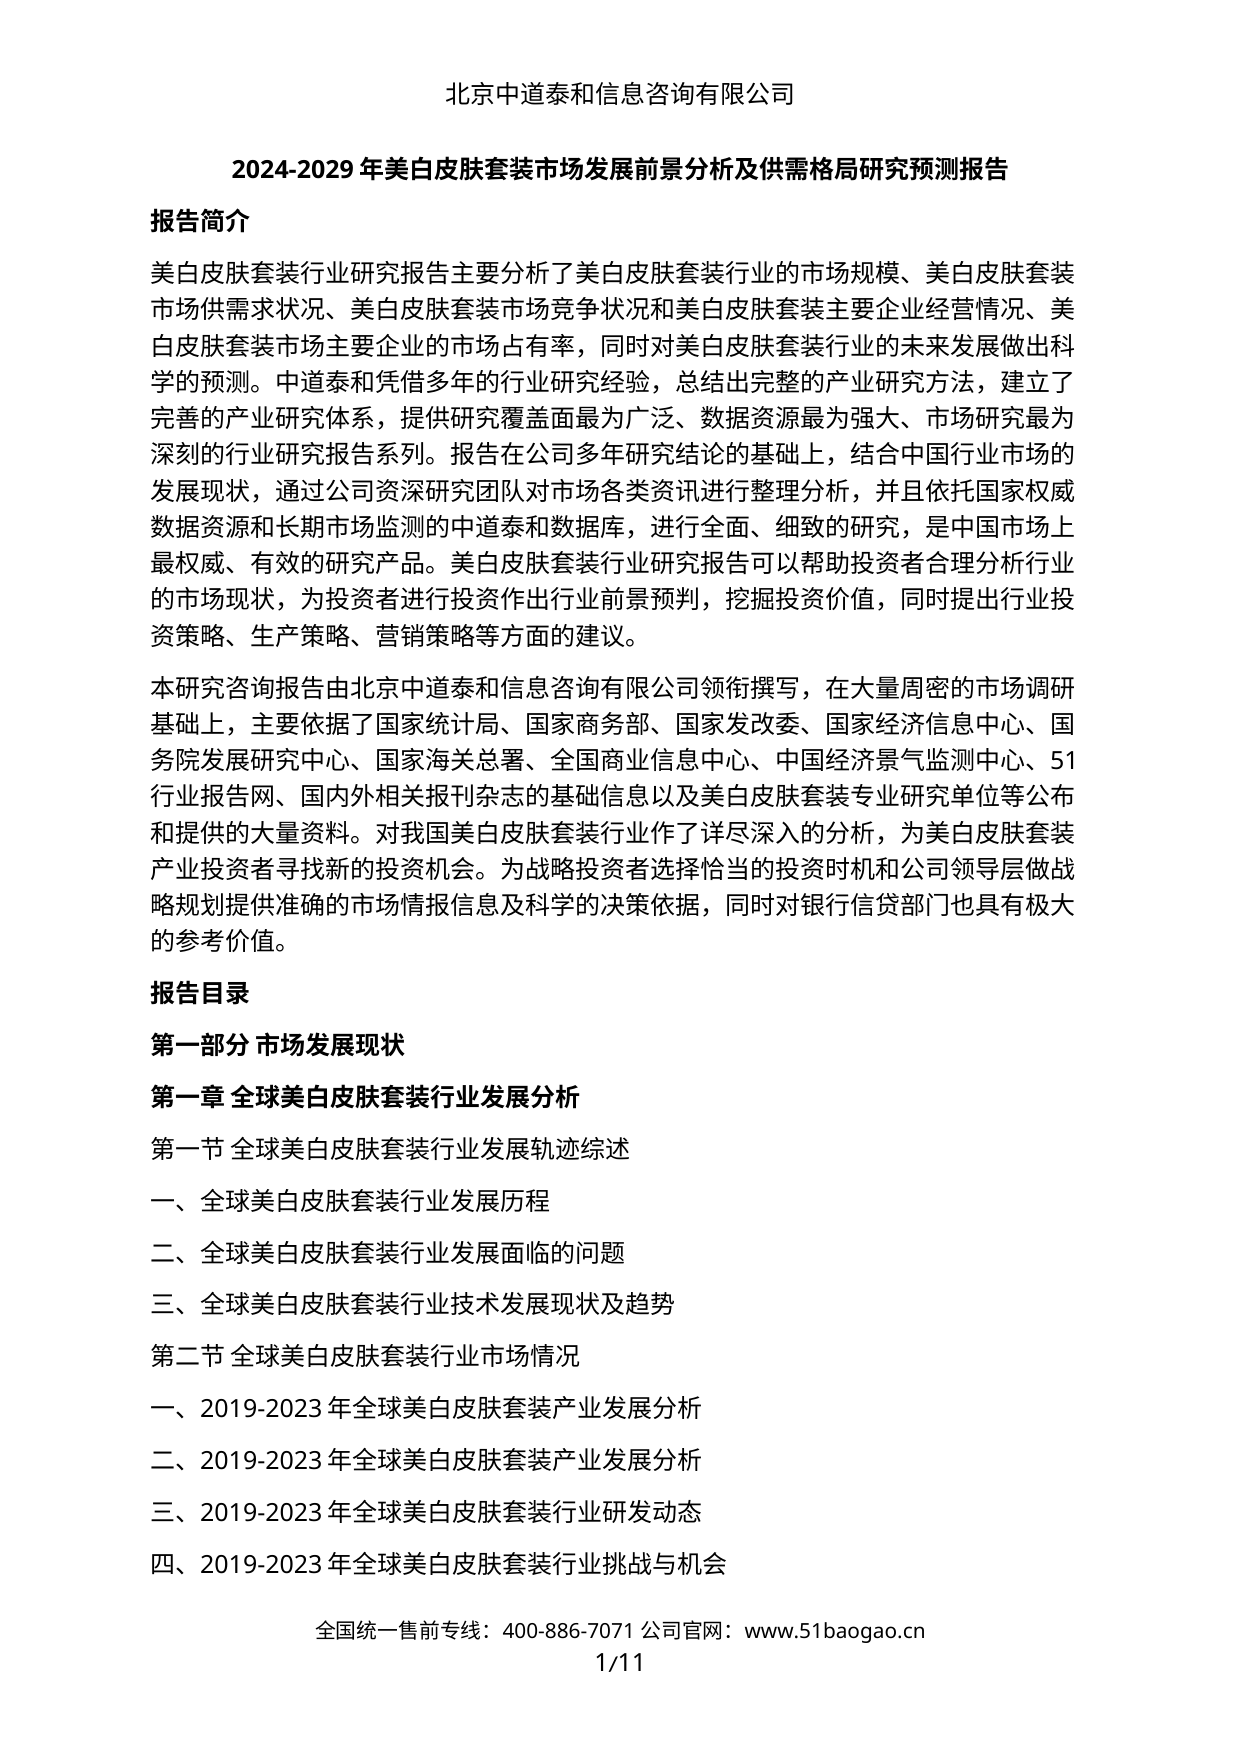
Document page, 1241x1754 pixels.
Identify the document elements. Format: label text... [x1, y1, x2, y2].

text 美白皮肤套装行业研究报告主要分析了美白皮肤套装行业的市场规模、美白皮肤套装市场供需求状况、美白皮肤套装市场竞争状况和美白皮肤套装主要企业经营情况、美白皮肤套装市场主要企业的市场占有率，同时对美白皮肤套装行业的未来发展做出科学的预测。中道泰和凭借多年的行业研究经验，总结出完整的产业研究方法，建立了完善的产业研究体系，提供研究覆盖面最为广泛、数据资源最为强大、市场研究最为深刻的行业研究报告系列。报告在公司多年研究结论的基础上，结合中国行业市场的发展现状，通过公司资深研究团队对市场各类资讯进行整理分析，并且依托国家权威数据资源和长期市场监测的中道泰和数据库，进行全面、细致的研究，是中国市场上最权威、有效的研究产品。美白皮肤套装行业研究报告可以帮助投资者合理分析行业的市场现状，为投资者进行投资作出行业前景预判，挖掘投资价值，同时提出行业投资策略、生产策略、营销策略等方面的建议。 [150, 254, 1090, 652]
text 第二节 全球美白皮肤套装行业市场情况 [150, 1337, 1090, 1373]
text 三、2019-2023年全球美白皮肤套装行业研发动态 [150, 1492, 1090, 1529]
text 第一节 全球美白皮肤套装行业发展轨迹综述 [150, 1129, 1090, 1166]
text 报告目录 [150, 974, 1090, 1010]
text 一、2019-2023年全球美白皮肤套装产业发展分析 [150, 1389, 1090, 1425]
text 2024-2029年美白皮肤套装市场发展前景分析及供需格局研究预测报告 [150, 150, 1090, 186]
text 四、2019-2023年全球美白皮肤套装行业挑战与机会 [150, 1544, 1090, 1581]
text 第一部分 市场发展现状 [150, 1026, 1090, 1062]
text 二、2019-2023年全球美白皮肤套装产业发展分析 [150, 1441, 1090, 1477]
text 二、全球美白皮肤套装行业发展面临的问题 [150, 1233, 1090, 1269]
text 报告简介 [150, 202, 1090, 238]
text 本研究咨询报告由北京中道泰和信息咨询有限公司领衔撰写，在大量周密的市场调研基础上，主要依据了国家统计局、国家商务部、国家发改委、国家经济信息中心、国务院发展研究中心、国家海关总署、全国商业信息中心、中国经济景气监测中心、51行业报告网、国内外相关报刊杂志的基础信息以及美白皮肤套装专业研究单位等公布和提供的大量资料。对我国美白皮肤套装行业作了详尽深入的分析，为美白皮肤套装产业投资者寻找新的投资机会。为战略投资者选择恰当的投资时机和公司领导层做战略规划提供准确的市场情报信息及科学的决策依据，同时对银行信贷部门也具有极大的参考价值。 [150, 668, 1090, 958]
text 一、全球美白皮肤套装行业发展历程 [150, 1181, 1090, 1217]
text 第一章 全球美白皮肤套装行业发展分析 [150, 1077, 1090, 1114]
text 三、全球美白皮肤套装行业技术发展现状及趋势 [150, 1285, 1090, 1321]
